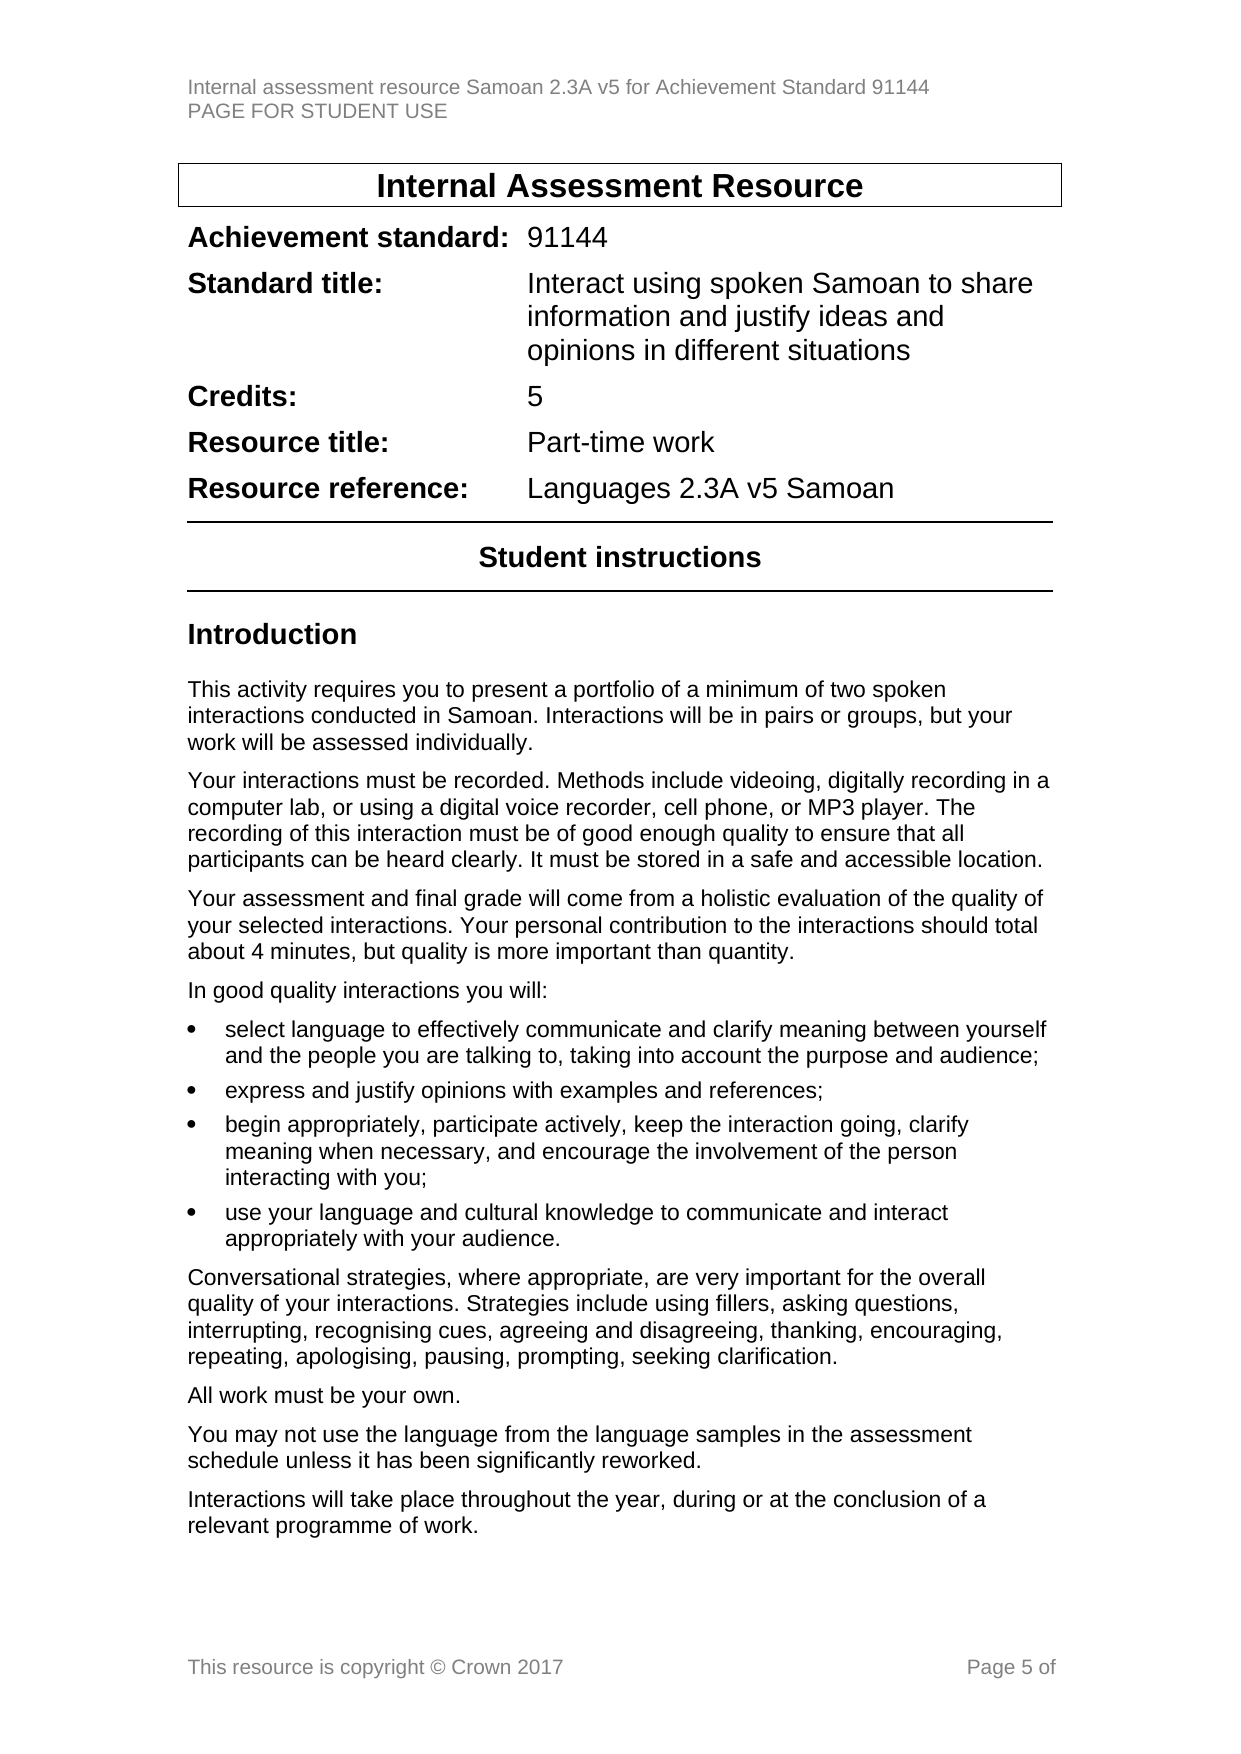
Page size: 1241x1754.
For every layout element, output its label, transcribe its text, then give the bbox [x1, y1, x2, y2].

text express and justify opinions with examples and references; [187, 1077, 1053, 1103]
text Interactions will take place throughout the year, during or at the conclusion of a relevant programme of work. [187, 1486, 1053, 1539]
text This activity requires you to present a portfolio of a minimum of two spoken interactions conducted in Samoan. Interactions will be in pairs or groups, but your work will be assessed individually. [187, 676, 1053, 755]
text Your interactions must be recorded. Methods include videoing, digitally recording in a computer lab, or using a digital voice recorder, cell phone, or MP3 player. The recording of this interaction must be of good enough quality to ensure that all participants can be heard clearly. It must be stored in a safe and accessible location. [187, 767, 1053, 873]
text All work must be your own. [187, 1382, 1053, 1408]
text In good quality interactions you will: [187, 977, 1053, 1003]
text Conversational strategies, where appropriate, are very important for the overall quality of your interactions. Strategies include using fillers, asking questions, interrupting, recognising cues, agreeing and disagreeing, thanking, encouraging, repeating, apologising, pausing, prompting, seeking clarification. [187, 1264, 1053, 1369]
text begin appropriately, participate actively, keep the interaction going, clarify meaning when necessary, and encourage the involvement of the person interacting with you; [187, 1111, 1053, 1190]
text Your assessment and final grade will come from a holistic evaluation of the quality of your selected interactions. Your personal contribution to the interactions should total about 4 minutes, but quality is more important than quantity. [187, 885, 1053, 964]
text You may not use the language from the language samples in the assessment schedule unless it has been significantly reworked. [187, 1421, 1053, 1473]
text Internal Assessment Resource [179, 164, 1061, 206]
text Resource reference: Languages 2.3A v5 Samoan [187, 471, 1053, 504]
subtitle Introduction [187, 617, 1206, 651]
text select language to effectively communicate and clarify meaning between yourself and the people you are talking to, taking into account the purpose and audience; [187, 1016, 1053, 1068]
text Achievement standard: 91144 [187, 220, 1053, 253]
text use your language and cultural knowledge to communicate and interact appropriately with your audience. [187, 1199, 1053, 1251]
text Resource title: Part-time work [187, 425, 1053, 458]
text Student instructions [187, 523, 1053, 590]
text Credits: 5 [187, 379, 1053, 412]
text Standard title: Interact using spoken Samoan to share information and justify ideas and opinions in different situations [187, 266, 1053, 366]
